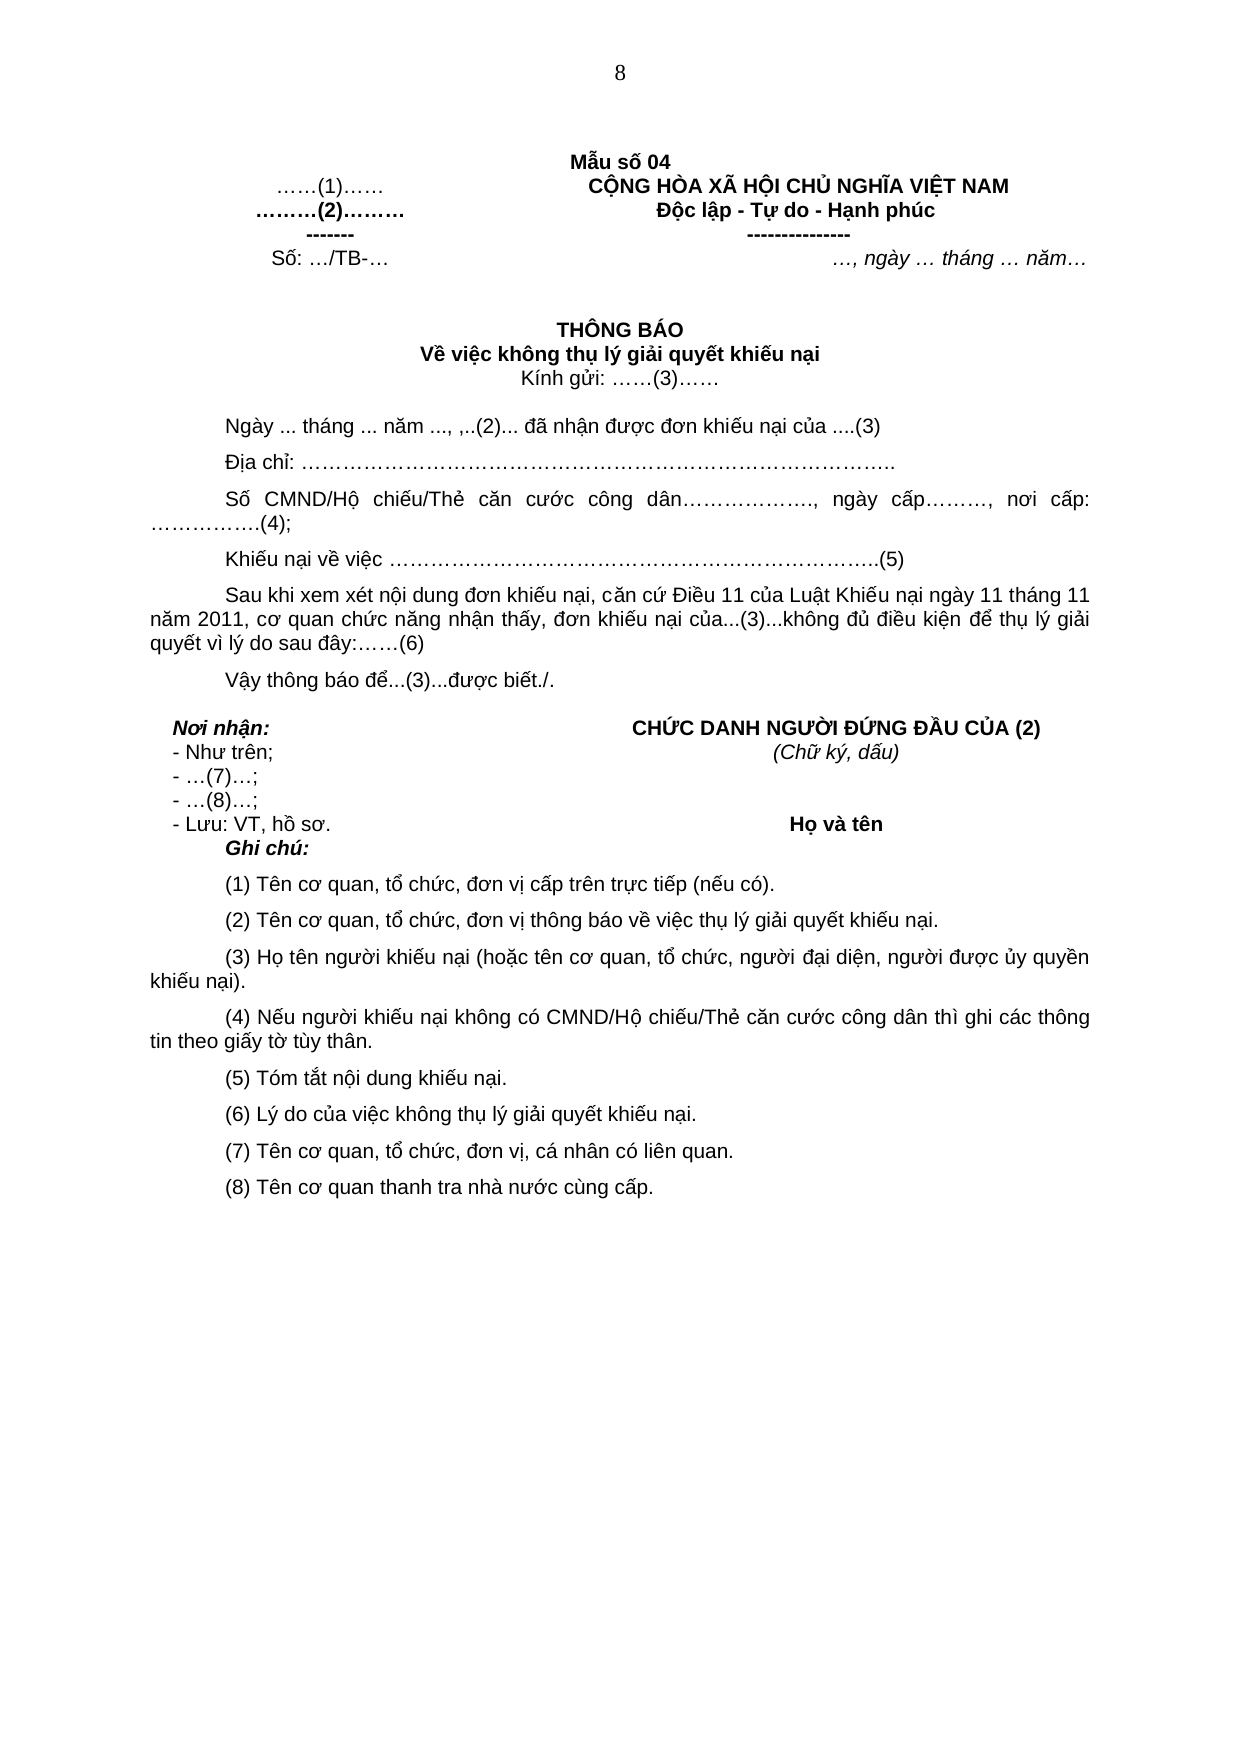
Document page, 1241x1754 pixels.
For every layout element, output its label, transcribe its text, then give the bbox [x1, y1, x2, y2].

text (8) Tên cơ quan thanh tra nhà nước cùng cấp. [150, 1175, 1090, 1199]
text (2) Tên cơ quan, tổ chức, đơn vị thông báo về việc thụ lý giải quyết khiếu nại. [150, 908, 1090, 932]
table_header Nơi nhận: - Như trên; - …(7)…; - …(8)…; - Lưu: VT, hồ sơ. [161, 716, 574, 835]
text (1) Tên cơ quan, tổ chức, đơn vị cấp trên trực tiếp (nếu có). [150, 872, 1090, 896]
text Địa chỉ: ………………………………………………………………………….. [150, 450, 1090, 474]
text Số CMND/Hộ chiếu/Thẻ căn cước công dân………………., ngày cấp………, nơi cấp: …………….(4); [150, 486, 1090, 534]
text Mẫu số 04 [150, 150, 1090, 174]
text Khiếu nại về việc ……………………………………………………………..(5) [150, 547, 1090, 571]
text Về việc không thụ lý giải quyết khiếu nại [150, 342, 1090, 366]
table_header CỘNG HÒA XÃ HỘI CHỦ NGHĨA VIỆT NAM Độc lập - Tự do - Hạnh phúc --------------- [499, 174, 1099, 246]
table_header CHỨC DANH NGƯỜI ĐỨNG ĐẦU CỦA (2) (Chữ ký, dấu) Họ và tên [574, 716, 1099, 835]
text Vậy thông báo để...(3)...được biết./. [150, 668, 1090, 692]
text (7) Tên cơ quan, tổ chức, đơn vị, cá nhân có liên quan. [150, 1138, 1090, 1162]
text (3) Họ tên người khiếu nại (hoặc tên cơ quan, tổ chức, người đại diện, người được ủy quyền khiếu nại). [150, 945, 1090, 993]
table_cell …, ngày … tháng … năm… [499, 246, 1099, 270]
text Ghi chú: [150, 835, 1090, 859]
text THÔNG BÁO [150, 318, 1090, 342]
text (4) Nếu người khiếu nại không có CMND/Hộ chiếu/Thẻ căn cước công dân thì ghi các thông tin theo giấy tờ tùy thân. [150, 1005, 1090, 1053]
text Kính gửi: ……(3)…… [150, 366, 1090, 389]
table_header ……(1)…… ………(2)……… ------- [161, 174, 499, 246]
text Ngày ... tháng ... năm ..., ,..(2)... đã nhận được đơn khiếu nại của ....(3) [150, 413, 1090, 437]
table_cell Số: …/TB-… [161, 246, 499, 270]
text (6) Lý do của việc không thụ lý giải quyết khiếu nại. [150, 1102, 1090, 1126]
text (5) Tóm tắt nội dung khiếu nại. [150, 1066, 1090, 1089]
text Sau khi xem xét nội dung đơn khiếu nại, căn cứ Điều 11 của Luật Khiếu nại ngày 11 tháng 11 năm 2011, cơ quan chức năng nhận thấy, đơn khiếu nại của...(3)...không đủ điều kiện để thụ lý giải quyết vì lý do sau đây:……(6) [150, 583, 1090, 655]
